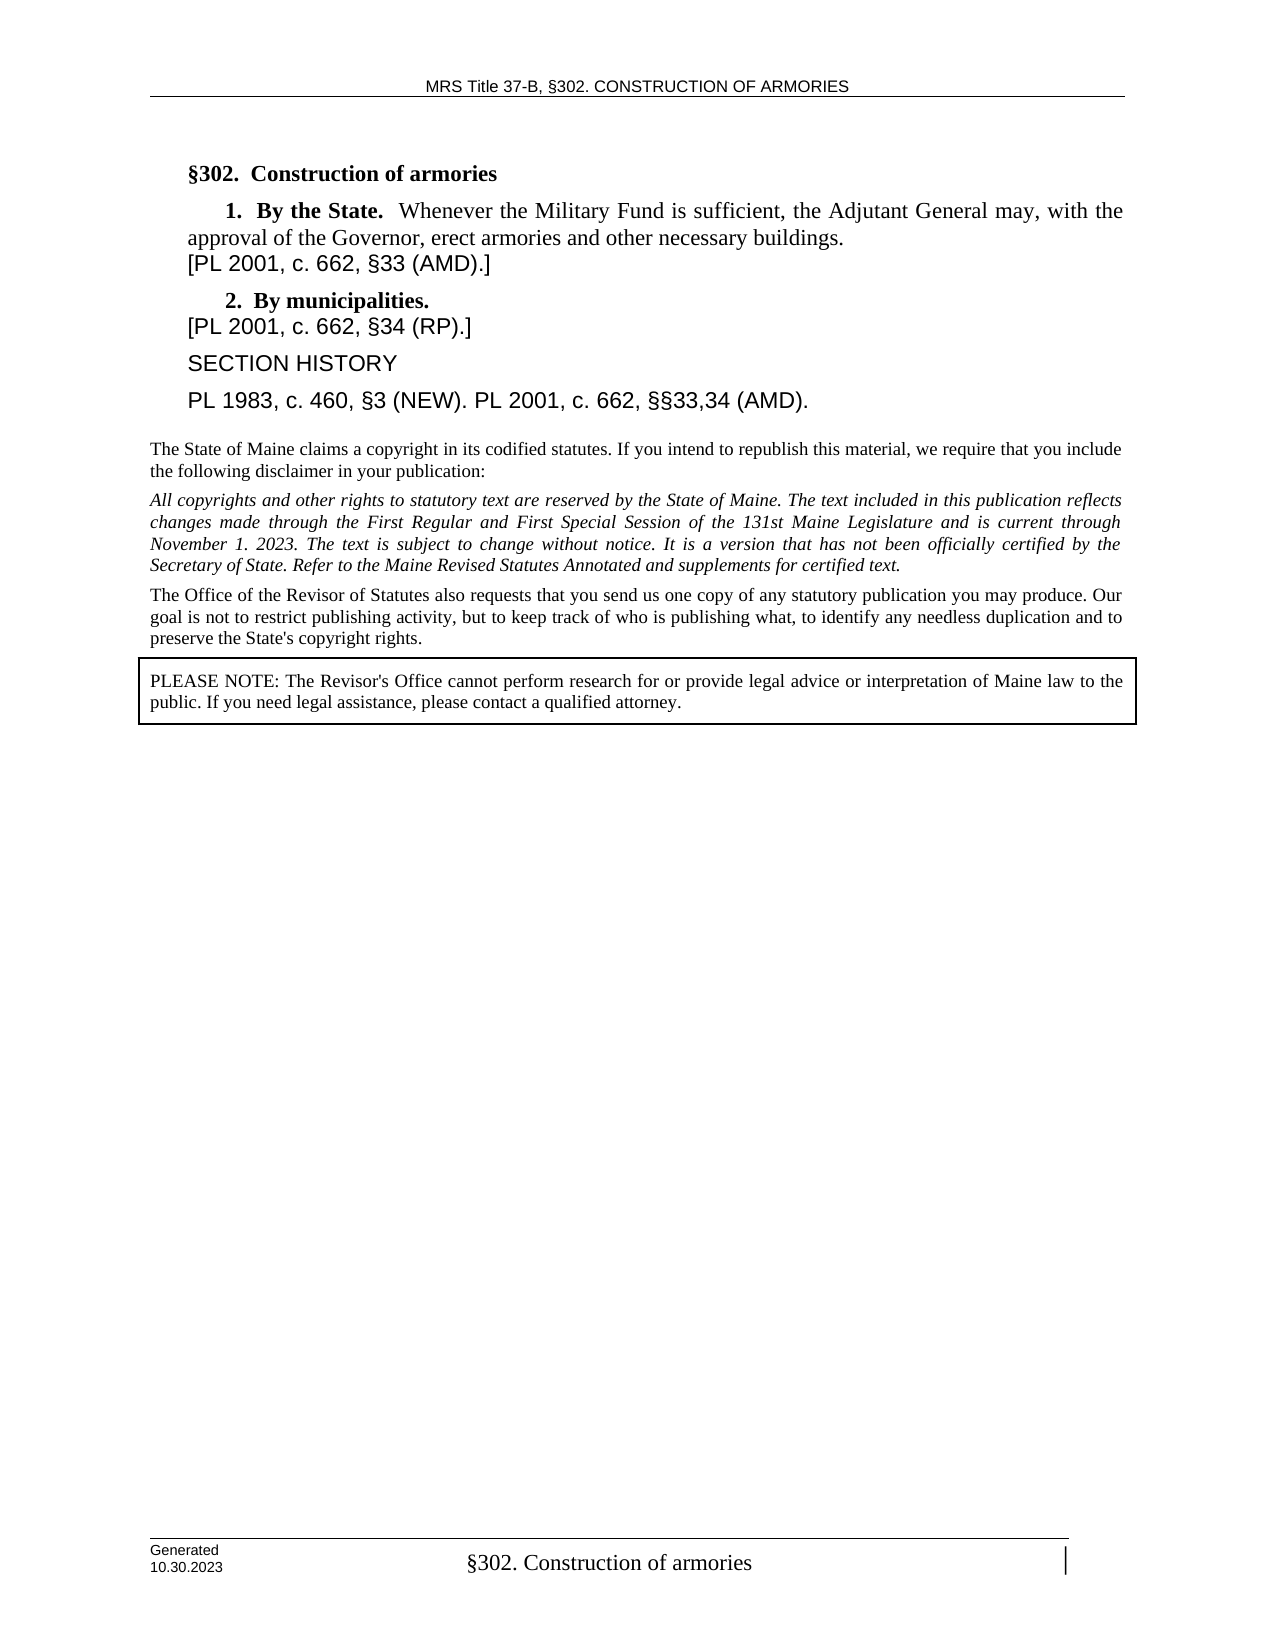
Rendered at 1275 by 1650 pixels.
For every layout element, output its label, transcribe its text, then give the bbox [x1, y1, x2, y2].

text [PL 2001, c. 662, §34 (RP).] [187, 313, 1125, 339]
text 1. By the State. Whenever the Military Fund is sufficient, the Adjutant General may, with the approval of the Governor, erect armories and other necessary buildings. [187, 197, 1125, 250]
text [PL 2001, c. 662, §33 (AMD).] [187, 250, 1125, 276]
text The State of Maine claims a copyright in its codified statutes. If you intend to republish this material, we require that you include the following disclaimer in your publication: [150, 438, 1125, 481]
text §302. Construction of armories [187, 160, 1125, 187]
text All copyrights and other rights to statutory text are reserved by the State of Maine. The text included in this publication reflects changes made through the First Regular and First Special Session of the 131st Maine Legislature and is current through November 1. 2023 . The text is subject to change without notice. It is a version that has not been officially certified by the Secretary of State. Refer to the Maine Revised Statutes Annotated and supplements for certified text. [150, 489, 1125, 576]
text The Office of the Revisor of Statutes also requests that you send us one copy of any statutory publication you may produce. Our goal is not to restrict publishing activity, but to keep track of who is publishing what, to identify any needless duplication and to preserve the State's copyright rights. [150, 584, 1125, 649]
text 2. By municipalities. [187, 287, 1125, 313]
text PLEASE NOTE: The Revisor's Office cannot perform research for or provide legal advice or interpretation of Maine law to the public. If you need legal assistance, please contact a qualified attorney. [140, 659, 1135, 723]
text PL 1983, c. 460, §3 (NEW). PL 2001, c. 662, §§33,34 (AMD). [187, 387, 1125, 413]
text SECTION HISTORY [187, 350, 1125, 376]
